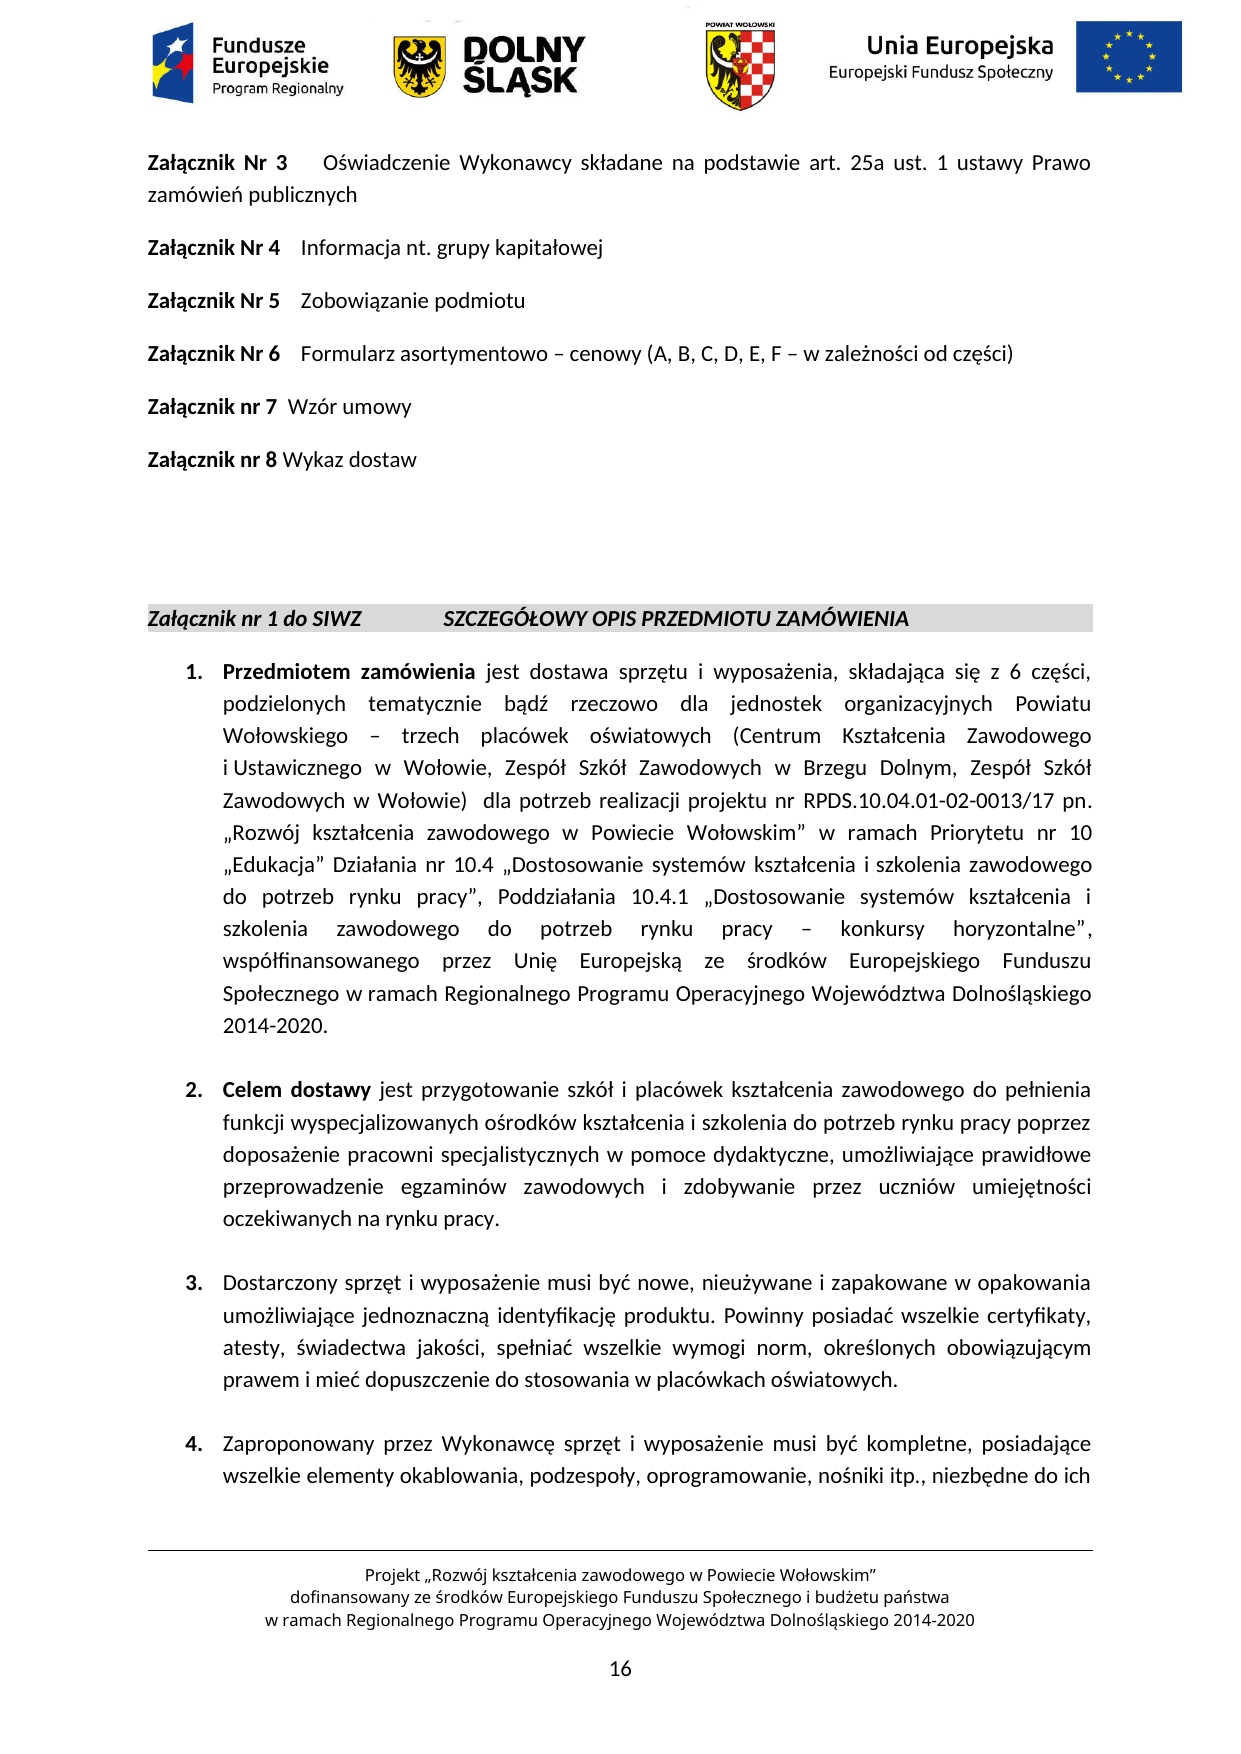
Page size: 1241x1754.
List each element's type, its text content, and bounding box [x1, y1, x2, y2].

picture [135, 0, 1204, 162]
text Załącznik Nr 4 Informacja nt. grupy kapitałowej [148, 233, 1093, 261]
text Załącznik Nr 5 Zobowiązanie podmiotu [148, 286, 1093, 314]
list Dostarczony sprzęt i wyposażenie musi być nowe, nieużywane i zapakowane w opakowania umożliwiające jednoznaczną identyfikację produktu. Powinny posiadać wszelkie certyfikaty, atesty, świadectwa jakości, spełniać wszelkie wymogi norm, określonych obowiązującym prawem i mieć dopuszczenie do stosowania w placówkach oświatowych. [185, 1268, 1093, 1393]
list Przedmiotem zamówienia jest dostawa sprzętu i wyposażenia, składająca się z 6 części, podzielonych tematycznie bądź rzeczowo dla jednostek organizacyjnych Powiatu Wołowskiego – trzech placówek oświatowych (Centrum Kształcenia Zawodowego i Ustawicznego w Wołowie, Zespół Szkół Zawodowych w Brzegu Dolnym, Zespół Szkół Zawodowych w Wołowie) dla potrzeb realizacji projektu nr RPDS.10.04.01-02-0013/17 pn. „Rozwój kształcenia zawodowego w Powiecie Wołowskim” w ramach Priorytetu nr 10 „Edukacja” Działania nr 10.4 „Dostosowanie systemów kształcenia i szkolenia zawodowego do potrzeb rynku pracy”, Poddziałania 10.4.1 „Dostosowanie systemów kształcenia i szkolenia zawodowego do potrzeb rynku pracy – konkursy horyzontalne”, współfinansowanego przez Unię Europejską ze środków Europejskiego Funduszu Społecznego w ramach Regionalnego Programu Operacyjnego Województwa Dolnośląskiego 2014-2020. [185, 657, 1093, 1039]
text Załącznik nr 1 do SIWZ SZCZEGÓŁOWY OPIS PRZEDMIOTU ZAMÓWIENIA [148, 604, 1093, 632]
text Załącznik nr 8 Wykaz dostaw [148, 445, 1093, 473]
text Załącznik nr 7 Wzór umowy [148, 392, 1093, 420]
text Załącznik Nr 6 Formularz asortymentowo – cenowy (A, B, C, D, E, F – w zależności od części) [148, 339, 1093, 367]
text Załącznik Nr 3 Oświadczenie Wykonawcy składane na podstawie art. 25a ust. 1 ustawy Prawo zamówień publicznych [148, 148, 1093, 208]
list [185, 1429, 1093, 1490]
list Celem dostawy jest przygotowanie szkół i placówek kształcenia zawodowego do pełnienia funkcji wyspecjalizowanych ośrodków kształcenia i szkolenia do potrzeb rynku pracy poprzez doposażenie pracowni specjalistycznych w pomoce dydaktyczne, umożliwiające prawidłowe przeprowadzenie egzaminów zawodowych i zdobywanie przez uczniów umiejętności oczekiwanych na rynku pracy. [185, 1075, 1093, 1232]
